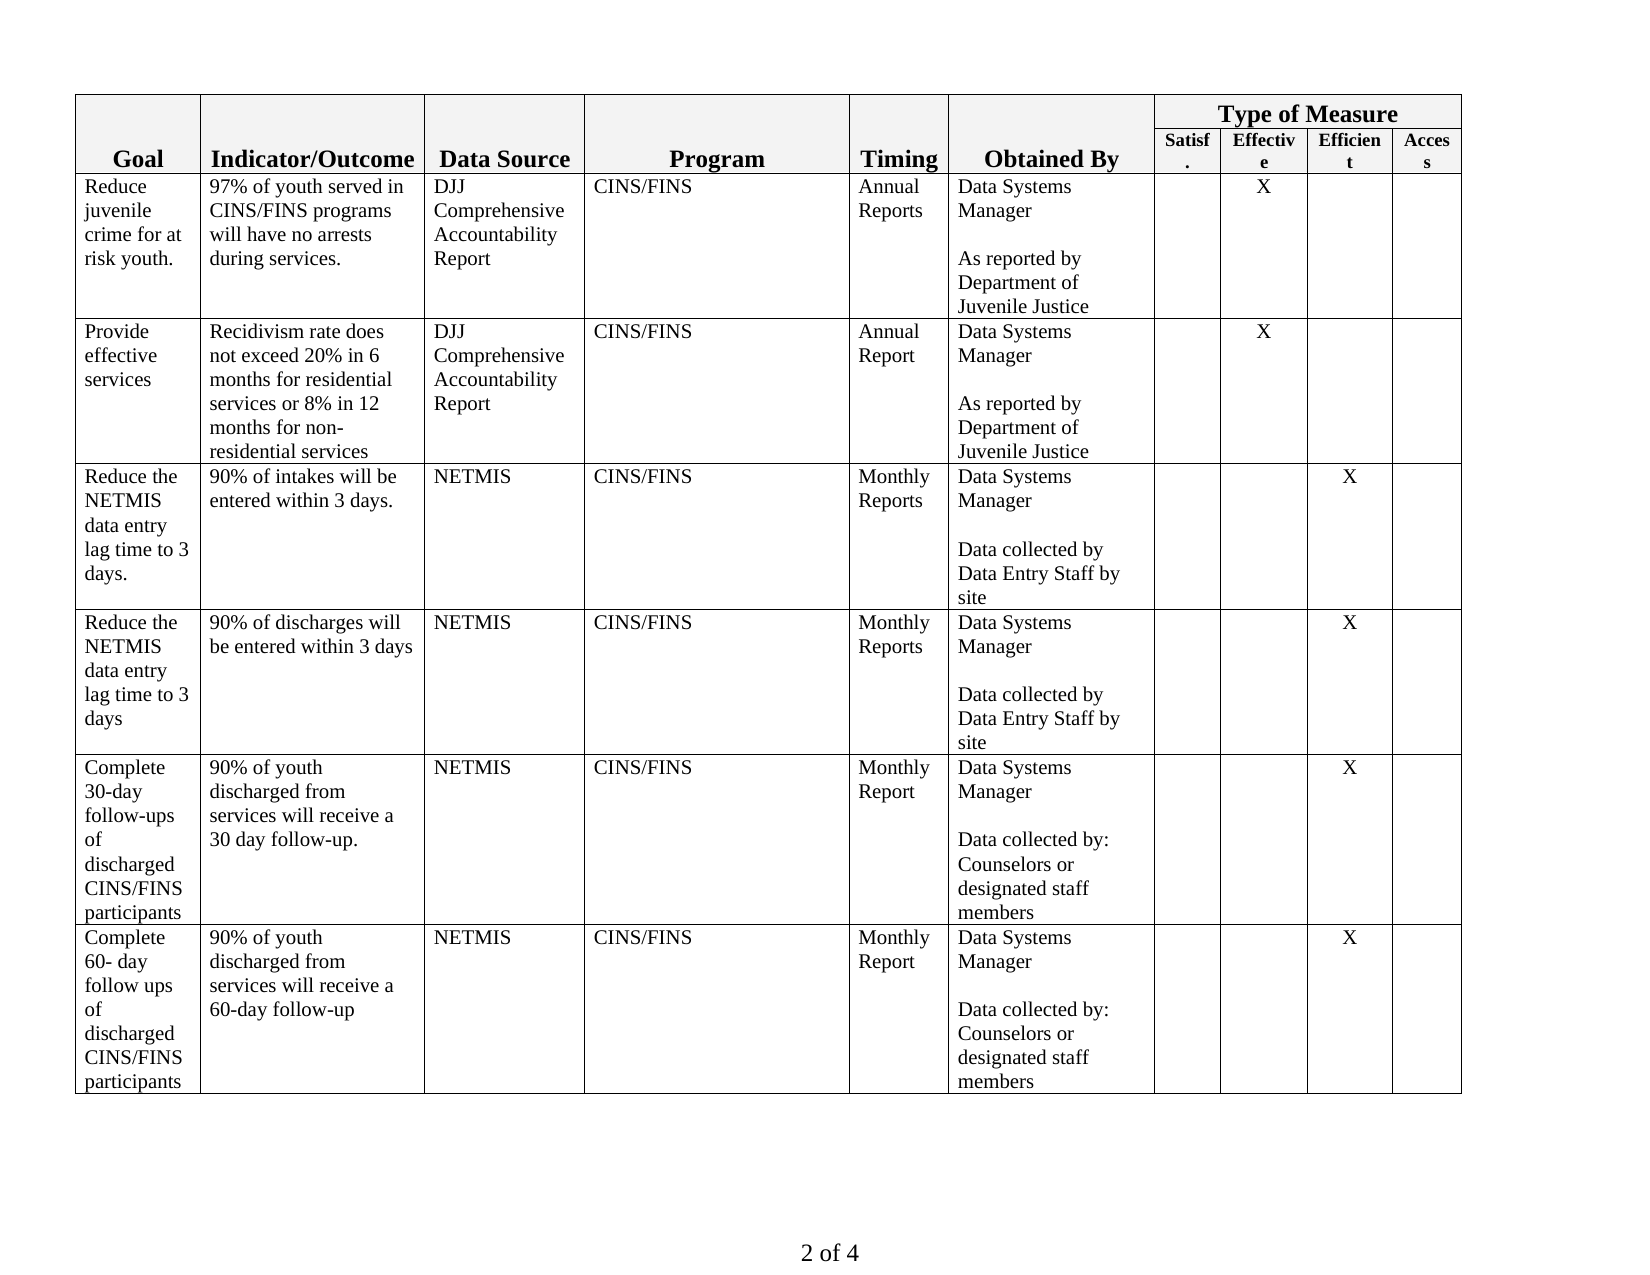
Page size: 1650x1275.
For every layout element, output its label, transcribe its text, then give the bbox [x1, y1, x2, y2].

table_cell Effective [1221, 129, 1307, 172]
table_cell CINS/FINS [585, 464, 849, 609]
table_cell Efficient [1308, 129, 1392, 172]
table_header Obtained By [949, 95, 1154, 172]
table_cell NETMIS [425, 925, 584, 1093]
table_cell DJJ Comprehensive Accountability Report [425, 319, 584, 463]
table_cell [1393, 610, 1461, 754]
table_cell X [1308, 925, 1392, 1093]
table_cell NETMIS [425, 755, 584, 924]
table_cell [1308, 319, 1392, 463]
table_cell 90% of discharges will be entered within 3 days [201, 610, 424, 754]
table_cell CINS/FINS [585, 925, 849, 1093]
table_cell [1221, 464, 1307, 609]
table_header Timing [850, 95, 948, 172]
table_cell DJJ Comprehensive Accountability Report [425, 174, 584, 318]
table_cell Access [1393, 129, 1461, 172]
table_cell X [1308, 610, 1392, 754]
table_cell [1155, 755, 1220, 924]
table_cell X [1308, 755, 1392, 924]
table_cell Data Systems Manager As reported by Department of Juvenile Justice [949, 174, 1154, 318]
table_cell Complete 30-day follow-ups of discharged CINS/FINS participants [76, 755, 200, 924]
table_cell Monthly Reports [850, 610, 948, 754]
table_cell Data Systems Manager Data collected by Data Entry Staff by site [949, 610, 1154, 754]
table_cell [1393, 319, 1461, 463]
table_cell Annual Reports [850, 174, 948, 318]
table_cell Recidivism rate does not exceed 20% in 6 months for residential services or 8% in 12 months for non-residential services [201, 319, 424, 463]
table_cell Monthly Report [850, 755, 948, 924]
table_cell 90% of youth discharged from services will receive a 30 day follow-up. [201, 755, 424, 924]
table_header Indicator/Outcome [201, 95, 424, 172]
table_cell Reduce the NETMIS data entry lag time to 3 days. [76, 464, 200, 609]
table_cell 90% of youth discharged from services will receive a 60-day follow-up [201, 925, 424, 1093]
table_cell [1393, 925, 1461, 1093]
table_cell CINS/FINS [585, 319, 849, 463]
table_cell Data Systems Manager As reported by Department of Juvenile Justice [949, 319, 1154, 463]
table_cell Reduce juvenile crime for at risk youth. [76, 174, 200, 318]
table_cell 90% of intakes will be entered within 3 days. [201, 464, 424, 609]
table_header Goal [76, 95, 200, 172]
table_header Program [585, 95, 849, 172]
table_cell Data Systems Manager Data collected by: Counselors or designated staff members [949, 925, 1154, 1093]
table_cell Satisf. [1155, 129, 1220, 172]
table_cell CINS/FINS [585, 610, 849, 754]
table_cell CINS/FINS [585, 174, 849, 318]
table_cell X [1221, 319, 1307, 463]
table_cell [1155, 610, 1220, 754]
table_cell [1155, 174, 1220, 318]
table_cell [1393, 755, 1461, 924]
table_header Type of Measure [1155, 95, 1461, 128]
table_cell Provide effective services [76, 319, 200, 463]
table_header Data Source [425, 95, 584, 172]
table_cell [1155, 925, 1220, 1093]
table_cell [1155, 464, 1220, 609]
table_cell X [1308, 464, 1392, 609]
table_cell Annual Report [850, 319, 948, 463]
table_cell [1393, 174, 1461, 318]
table_cell NETMIS [425, 610, 584, 754]
table_cell [1393, 464, 1461, 609]
table_cell [1221, 925, 1307, 1093]
table_cell 97% of youth served in CINS/FINS programs will have no arrests during services. [201, 174, 424, 318]
table_cell [1221, 610, 1307, 754]
table_cell Monthly Reports [850, 464, 948, 609]
table_cell Reduce the NETMIS data entry lag time to 3 days [76, 610, 200, 754]
table_cell [1155, 319, 1220, 463]
table_cell Monthly Report [850, 925, 948, 1093]
table_cell CINS/FINS [585, 755, 849, 924]
table_cell [1308, 174, 1392, 318]
table_cell Data Systems Manager Data collected by Data Entry Staff by site [949, 464, 1154, 609]
table_cell [1221, 755, 1307, 924]
table_cell X [1221, 174, 1307, 318]
table_cell NETMIS [425, 464, 584, 609]
table_cell Data Systems Manager Data collected by: Counselors or designated staff members [949, 755, 1154, 924]
table_cell Complete 60- day follow ups of discharged CINS/FINS participants [76, 925, 200, 1093]
